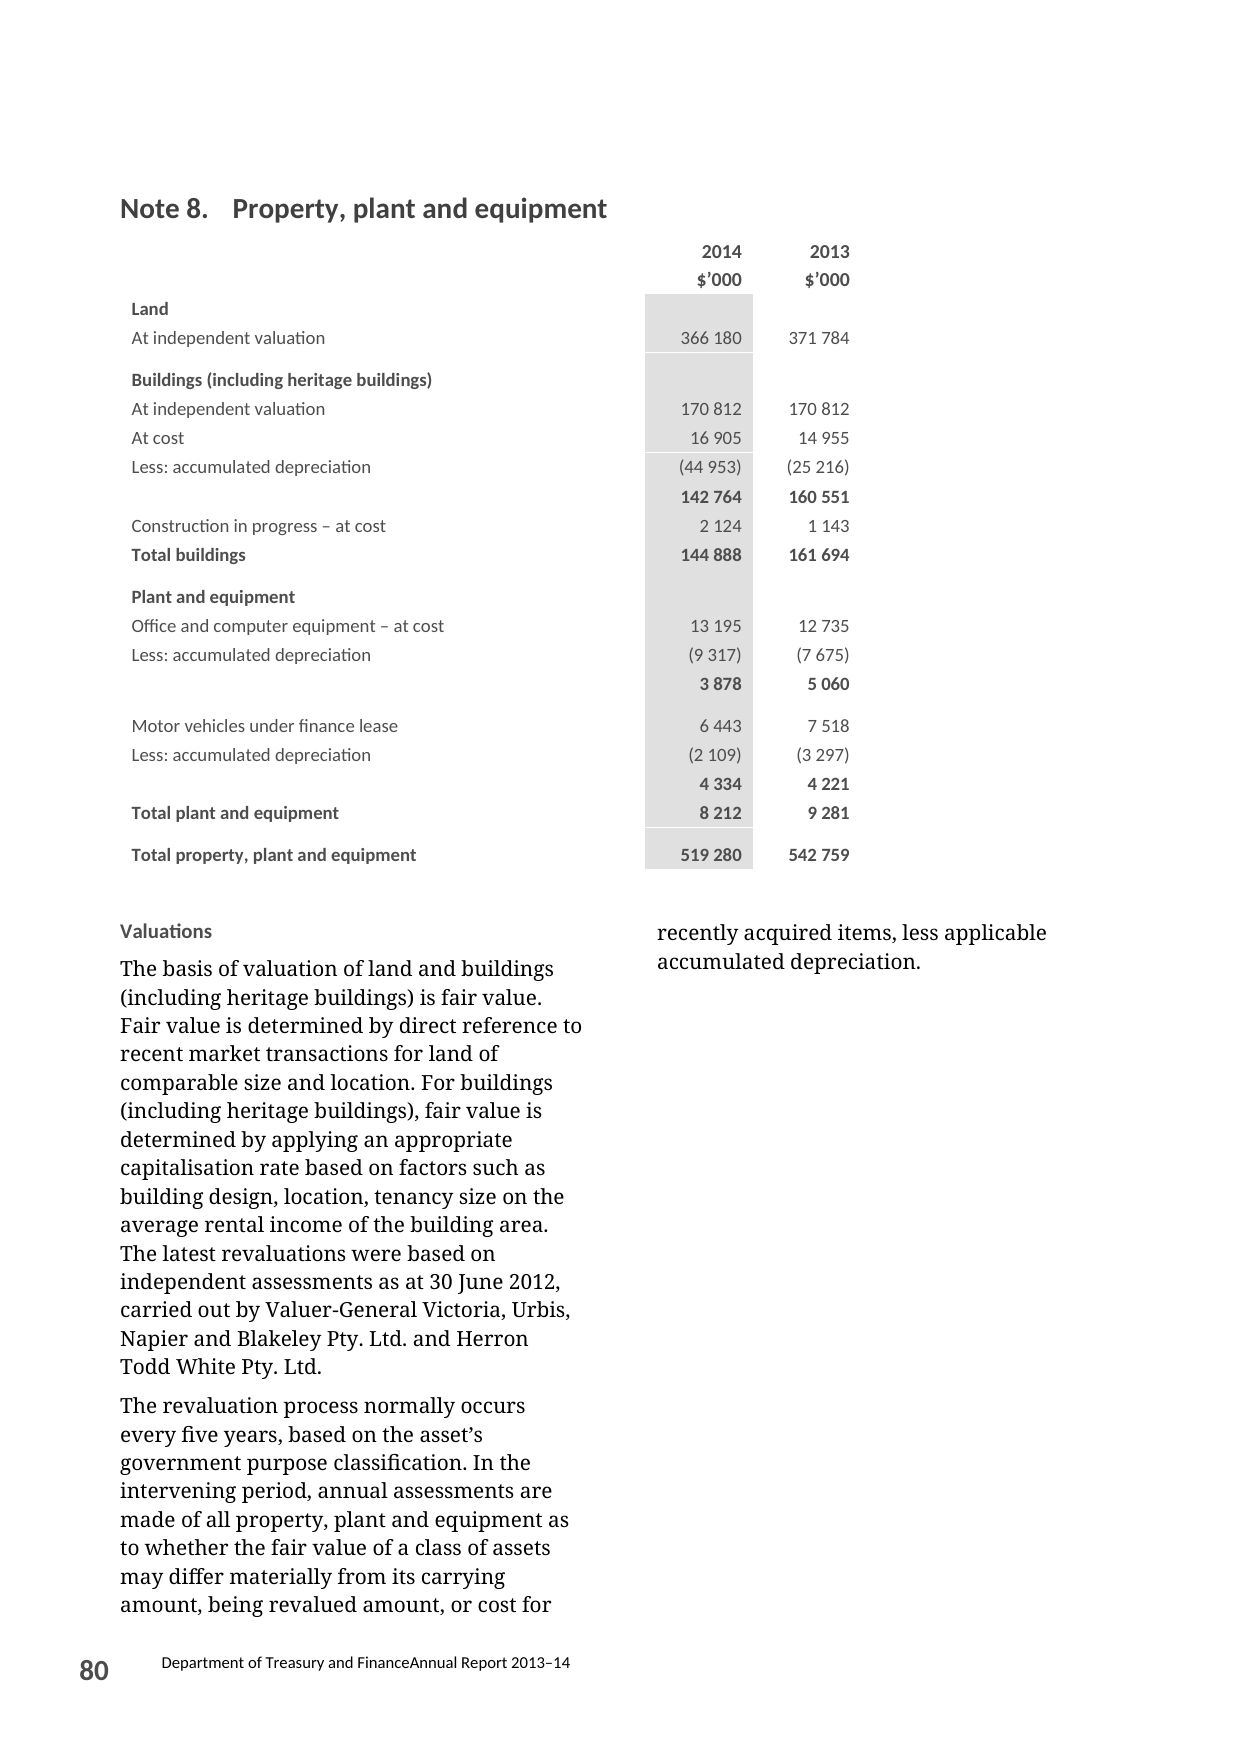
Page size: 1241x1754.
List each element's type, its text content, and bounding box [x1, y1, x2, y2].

subtitle Valuations [120, 918, 583, 944]
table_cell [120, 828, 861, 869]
subtitle Note 8. Property, plant and equipment [120, 190, 1120, 226]
text The revaluation process normally occurs every five years, based on the asset’s government purpose classification. In the intervening period, annual assessments are made of all property, plant and equipment as to whether the fair value of a class of assets may differ materially from its carrying amount, being revalued amount, or cost for recently acquired items, less applicable accumulated depreciation. [120, 1391, 583, 1619]
text The basis of valuation of land and buildings (including heritage buildings) is fair value. Fair value is determined by direct reference to recent market transactions for land of comparable size and location. For buildings (including heritage buildings), fair value is determined by applying an appropriate capitalisation rate based on factors such as building design, location, tenancy size on the average rental income of the building area. The latest revaluations were based on independent assessments as at 30 June 2012, carried out by Valuer-General Victoria, Urbis, Napier and Blakeley Pty. Ltd. and Herron Todd White Pty. Ltd. [120, 954, 583, 1381]
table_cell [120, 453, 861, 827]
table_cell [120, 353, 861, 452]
text The revaluation process normally occurs every five years, based on the asset’s government purpose classification. In the intervening period, annual assessments are made of all property, plant and equipment as to whether the fair value of a class of assets may differ materially from its carrying amount, being revalued amount, or cost for recently acquired items, less applicable accumulated depreciation. [657, 918, 1120, 975]
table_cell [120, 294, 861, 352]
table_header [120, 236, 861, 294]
